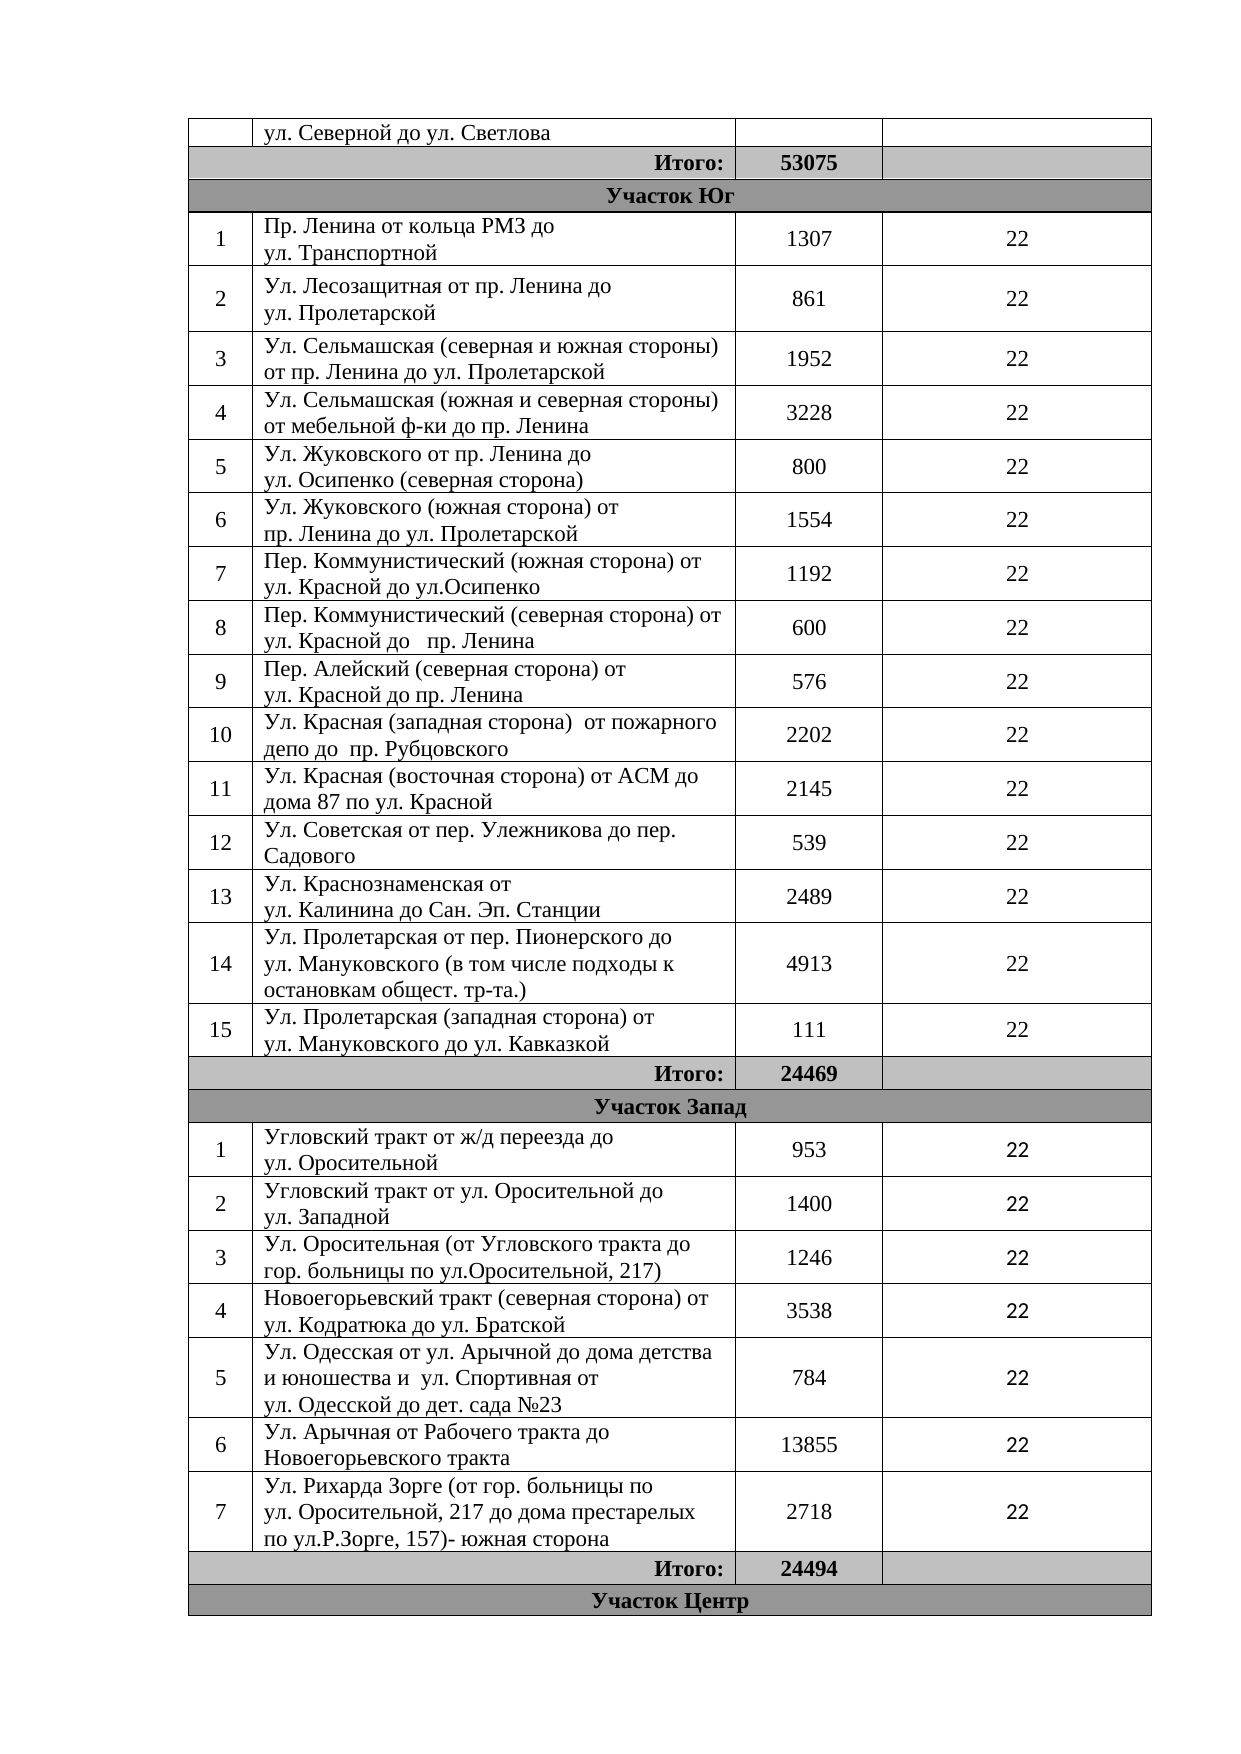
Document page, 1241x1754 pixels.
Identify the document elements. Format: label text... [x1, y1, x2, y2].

table_cell 3228 [736, 386, 882, 438]
table_cell 3214 [736, 119, 882, 146]
table_cell Итого: [189, 1552, 735, 1584]
table_cell 6 [189, 493, 252, 546]
table_cell 22 [883, 547, 1151, 600]
table_cell 13855 [736, 1418, 882, 1471]
table_cell 1 [189, 1123, 252, 1176]
table_cell 539 [736, 816, 882, 868]
table_cell Ул. Красная (западная сторона) от пожарного депо до пр. Рубцовского [253, 708, 735, 761]
table_cell Пер. Коммунистический (южная сторона) от ул. Красной до ул.Осипенко [253, 547, 735, 600]
table_cell 22 [883, 1284, 1151, 1337]
table_cell 12 [189, 816, 252, 868]
table_cell 861 [736, 266, 882, 331]
table_cell Угловский тракт от ж/д переезда до ул. Оросительной [253, 1123, 735, 1176]
table_cell 22 [883, 762, 1151, 815]
table_cell Итого: [189, 1057, 735, 1089]
table_cell 24494 [736, 1552, 882, 1584]
table_cell 2145 [736, 762, 882, 815]
table_cell 22 [883, 1177, 1151, 1229]
table_cell 1400 [736, 1177, 882, 1229]
table_cell 22 [883, 655, 1151, 707]
table_cell Ул. Арычная от Рабочего тракта до Новоегорьевского тракта [253, 1418, 735, 1471]
table_cell 4913 [736, 923, 882, 1002]
table_cell [883, 147, 1151, 178]
table_cell 22 [883, 870, 1151, 922]
table_cell 14 [189, 923, 252, 1002]
table_cell 22 [883, 332, 1151, 385]
table_cell 3 [189, 1231, 252, 1283]
table_cell 22 [883, 119, 1151, 146]
table_cell Ул. Рихарда Зорге (от гор. больницы по ул. Оросительной, 217 до дома престарелых по ул.Р.Зорге, 157)- южная сторона [253, 1472, 735, 1551]
table_cell Пер. Алейский (северная сторона) от ул. Красной до пр. Ленина [253, 655, 735, 707]
table_cell 7 [189, 1472, 252, 1551]
table_cell 22 [883, 816, 1151, 868]
table_cell 5 [189, 1338, 252, 1417]
table_cell 22 [883, 266, 1151, 331]
table_cell Ул. Оросительная (от Угловского тракта до гор. больницы по ул.Оросительной, 217) [253, 1231, 735, 1283]
table_cell 3 [189, 332, 252, 385]
table_cell 2202 [736, 708, 882, 761]
table_cell Ул. Красная (восточная сторона) от АСМ до дома 87 по ул. Красной [253, 762, 735, 815]
table_cell 22 [883, 1231, 1151, 1283]
table_cell 22 [883, 1123, 1151, 1176]
table_cell 22 [883, 1004, 1151, 1056]
table_cell Участок Запад [189, 1090, 1151, 1122]
table_cell Участок Центр [189, 1585, 1151, 1615]
table_cell 9 [189, 655, 252, 707]
table_cell Ул. Советская от пер. Улежникова до пер. Садового [253, 816, 735, 868]
table_cell 22 [883, 1338, 1151, 1417]
table_cell Ул. Жуковского (южная сторона) от пр. Ленина до ул. Пролетарской [253, 493, 735, 546]
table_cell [253, 119, 735, 146]
table_cell Ул. Лесозащитная от пр. Ленина до ул. Пролетарской [253, 266, 735, 331]
table_cell 1307 [736, 213, 882, 265]
table_cell Ул. Сельмашская (северная и южная стороны) от пр. Ленина до ул. Пролетарской [253, 332, 735, 385]
table_cell 22 [883, 601, 1151, 653]
table_cell 22 [883, 213, 1151, 265]
table_cell 2489 [736, 870, 882, 922]
table_cell 5 [189, 440, 252, 492]
table_cell Пер. Коммунистический (северная сторона) от ул. Красной до пр. Ленина [253, 601, 735, 653]
table_cell 1 [189, 213, 252, 265]
table_cell Пр. Ленина от кольца РМЗ до ул. Транспортной [253, 213, 735, 265]
table_cell 7 [189, 547, 252, 600]
table_cell Ул. Одесская от ул. Арычной до дома детства и юношества и ул. Спортивная от ул. Одесской до дет. сада №23 [253, 1338, 735, 1417]
table_cell 19 [189, 119, 252, 146]
table_cell Итого: [189, 147, 735, 178]
table_cell 1246 [736, 1231, 882, 1283]
table_cell 22 [883, 923, 1151, 1002]
table_cell Ул. Жуковского от пр. Ленина до ул. Осипенко (северная сторона) [253, 440, 735, 492]
table_cell 111 [736, 1004, 882, 1056]
table_cell 22 [883, 386, 1151, 438]
table_cell Участок Юг [189, 180, 1151, 211]
table_cell 953 [736, 1123, 882, 1176]
table_cell 22 [883, 493, 1151, 546]
table_cell 22 [883, 1418, 1151, 1471]
table_cell 24469 [736, 1057, 882, 1089]
table_cell 4 [189, 1284, 252, 1337]
table_cell 2 [189, 1177, 252, 1229]
table_cell Угловский тракт от ул. Оросительной до ул. Западной [253, 1177, 735, 1229]
table_cell Ул. Пролетарская (западная сторона) от ул. Мануковского до ул. Кавказкой [253, 1004, 735, 1056]
table_cell [883, 1057, 1151, 1089]
table_cell 784 [736, 1338, 882, 1417]
table_cell 1952 [736, 332, 882, 385]
table_cell [883, 1552, 1151, 1584]
table_cell 576 [736, 655, 882, 707]
table_cell Новоегорьевский тракт (северная сторона) от ул. Кодратюка до ул. Братской [253, 1284, 735, 1337]
table_cell 22 [883, 440, 1151, 492]
table_cell 11 [189, 762, 252, 815]
table_cell 3538 [736, 1284, 882, 1337]
table_cell 13 [189, 870, 252, 922]
table_cell 10 [189, 708, 252, 761]
table_cell 53075 [736, 147, 882, 178]
table_cell 15 [189, 1004, 252, 1056]
table_cell 22 [883, 1472, 1151, 1551]
table_cell 800 [736, 440, 882, 492]
table_cell Ул. Пролетарская от пер. Пионерского до ул. Мануковского (в том числе подходы к остановкам общест. тр-та.) [253, 923, 735, 1002]
table_cell 600 [736, 601, 882, 653]
table_cell Ул. Краснознаменская от ул. Калинина до Сан. Эп. Станции [253, 870, 735, 922]
table_cell 1192 [736, 547, 882, 600]
table_cell 6 [189, 1418, 252, 1471]
table_cell 2718 [736, 1472, 882, 1551]
table_cell 1554 [736, 493, 882, 546]
table_cell 8 [189, 601, 252, 653]
table_cell 2 [189, 266, 252, 331]
table_cell Ул. Сельмашская (южная и северная стороны) от мебельной ф-ки до пр. Ленина [253, 386, 735, 438]
table_cell 4 [189, 386, 252, 438]
table_cell 22 [883, 708, 1151, 761]
